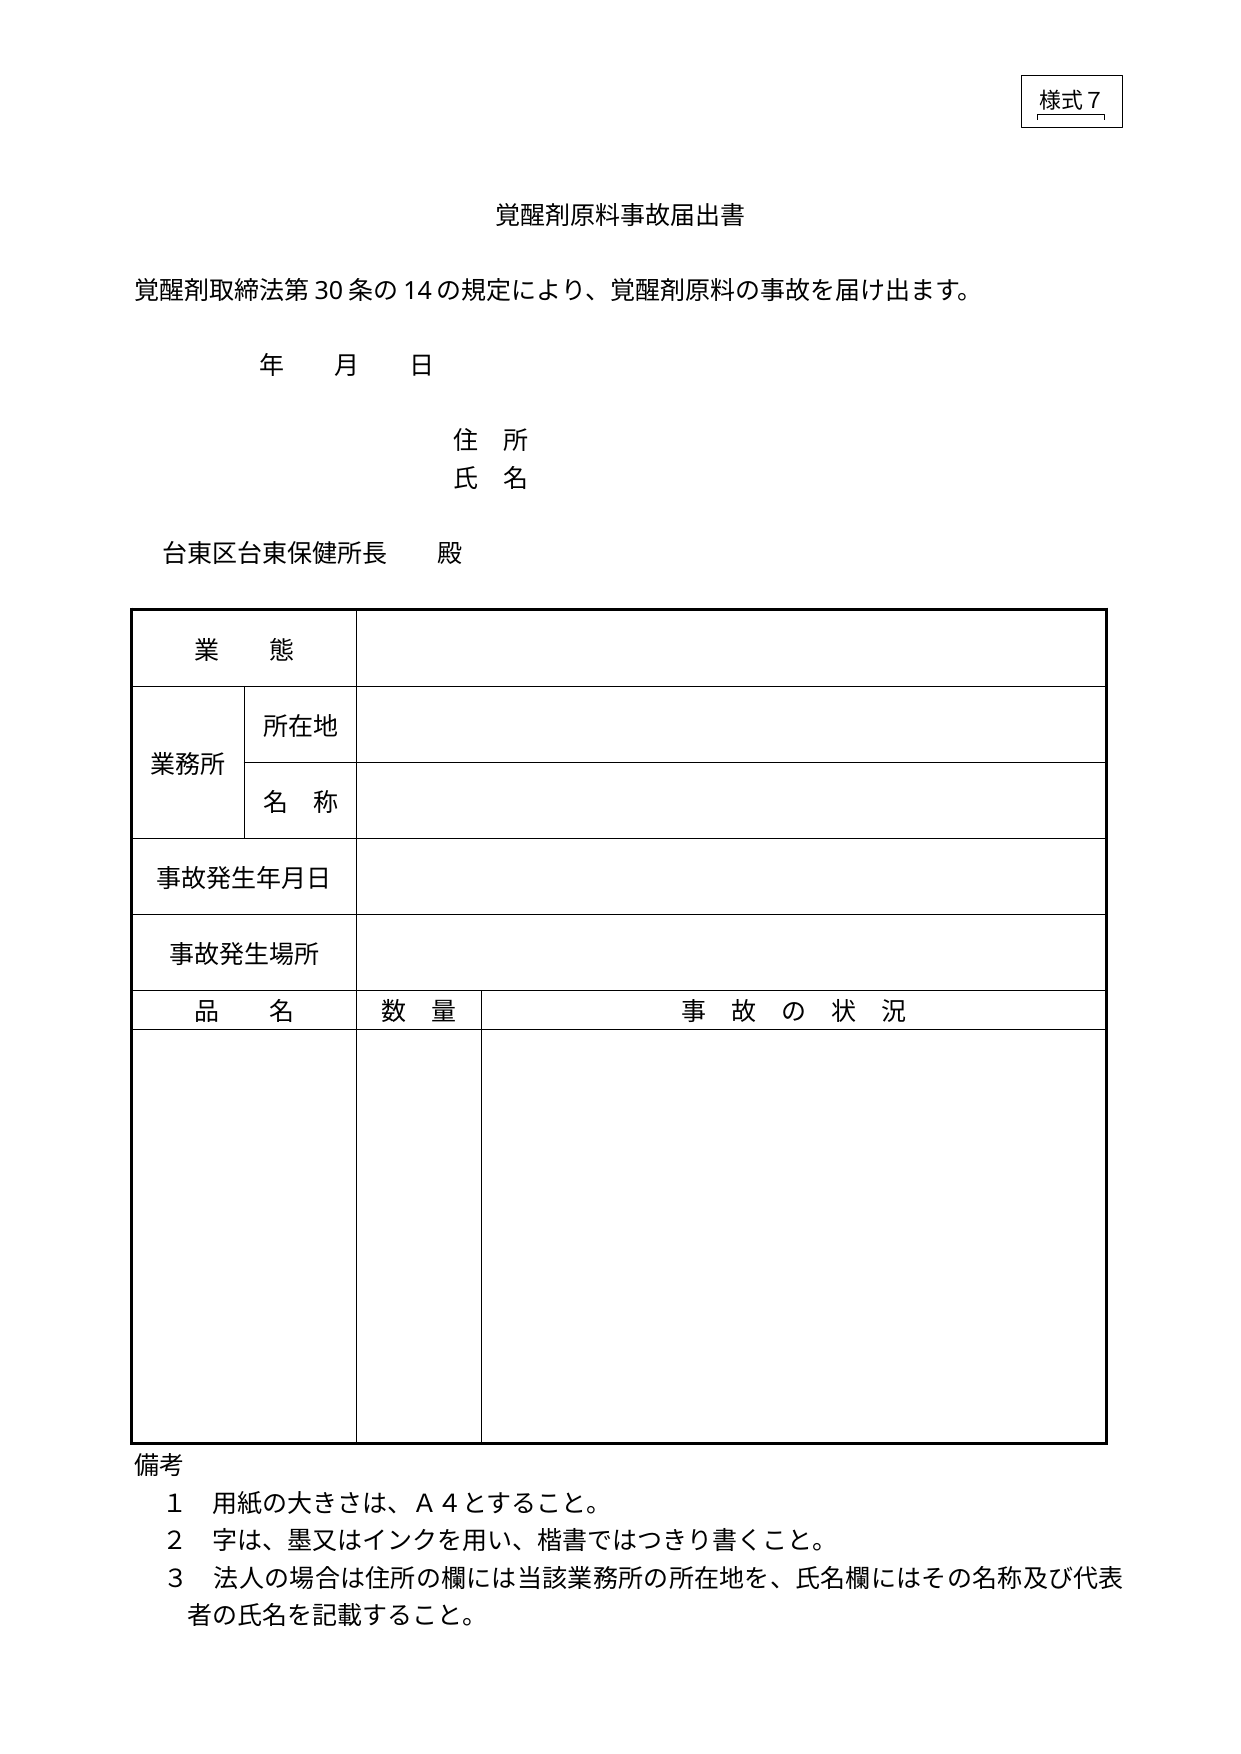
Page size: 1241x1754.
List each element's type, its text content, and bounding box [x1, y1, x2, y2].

text ３ 法人の場合は住所の欄には当該業務所の所在地を、氏名欄にはその名称及び代表者の氏名を記載すること。 [112, 1558, 1128, 1633]
table_cell [357, 763, 1105, 838]
text 備考 [112, 1445, 1128, 1483]
text 覚醒剤原料事故届出書 [112, 195, 1128, 233]
text 覚醒剤取締法第30条の14の規定により、覚醒剤原料の事故を届け出ます。 [112, 270, 1128, 308]
text 住 所 [112, 420, 1128, 458]
text 氏 名 [112, 458, 1128, 495]
table_header [357, 611, 1105, 686]
text １ 用紙の大きさは、Ａ４とすること。 [112, 1483, 1128, 1520]
table_cell 所在地 [245, 687, 356, 762]
table_cell 名 称 [245, 763, 356, 838]
table_cell 業務所 [133, 687, 244, 838]
table_cell 品 名 [133, 991, 356, 1028]
table_cell [357, 915, 1105, 990]
text ２ 字は、墨又はインクを用い、楷書ではつきり書くこと。 [112, 1520, 1128, 1558]
text 台東区台東保健所長 殿 [112, 533, 1128, 570]
table_cell [357, 1030, 481, 1442]
table_cell [357, 687, 1105, 762]
text 年 月 日 [112, 345, 1128, 383]
table_cell [357, 839, 1105, 914]
table_cell 事故発生場所 [133, 915, 356, 990]
table_cell [133, 1030, 356, 1442]
table_cell [482, 1030, 1105, 1442]
table_cell 事 故 の 状 況 [482, 991, 1105, 1028]
table_cell 数 量 [357, 991, 481, 1028]
table_header 業 態 [133, 611, 356, 686]
table_cell 事故発生年月日 [133, 839, 356, 914]
